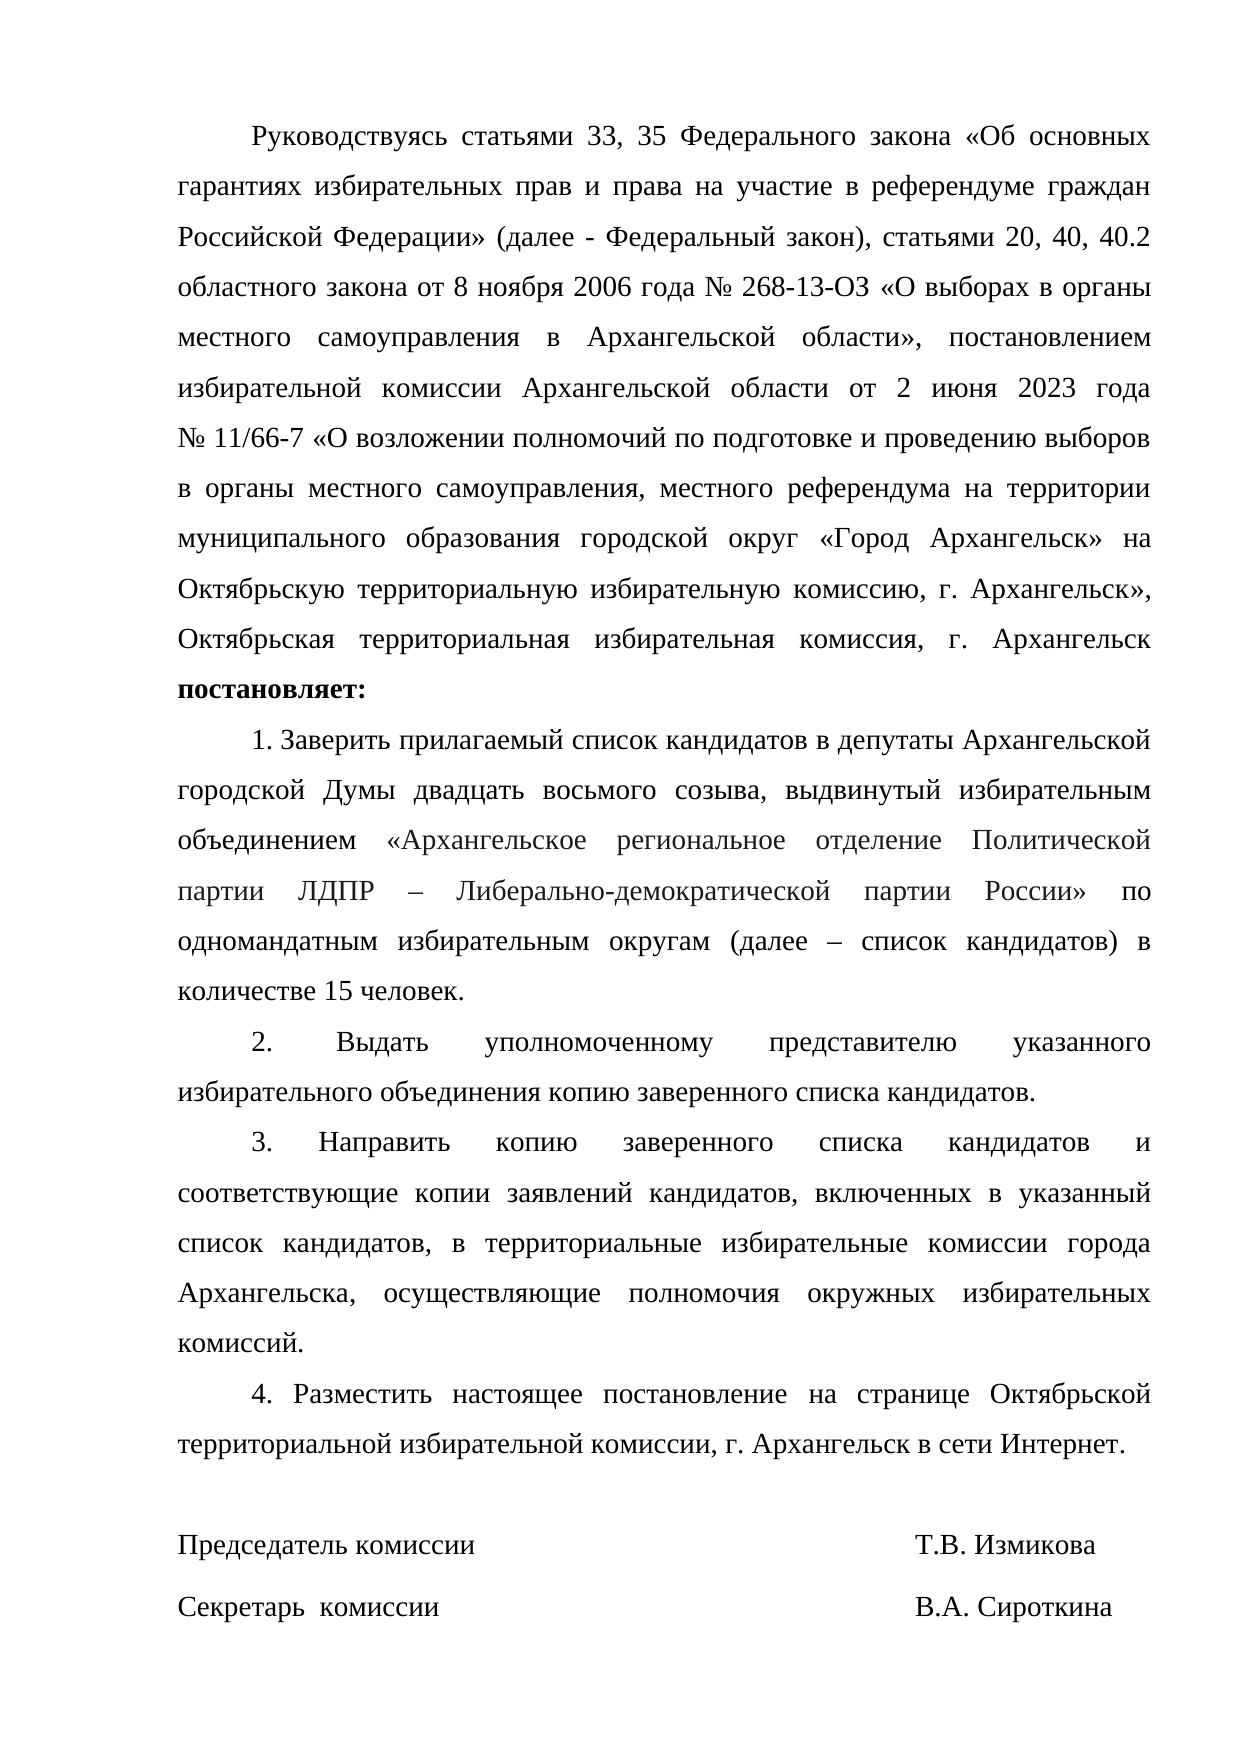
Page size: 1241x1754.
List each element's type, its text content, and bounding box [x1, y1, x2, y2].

text Руководствуясь статьями 33, 35 Федерального закона «Об основных гарантиях избирательных прав и права на участие в референдуме граждан Российской Федерации» (далее - Федеральный закон), статьями 20, 40, 40.2 областного закона от 8 ноября 2006 года № 268-13-ОЗ «О выборах в органы местного самоуправления в Архангельской области», постановлением избирательной комиссии Архангельской области от 2 июня 2023 года № 11/66-7 «О возложении полномочий по подготовке и проведению выборов в органы местного самоуправления, местного референдума на территории муниципального образования городской округ «Город Архангельск» на Октябрьскую территориальную избирательную комиссию, г. Архангельск», Октябрьская территориальная избирательная комиссия, г. Архангельск постановляет: [177, 118, 1152, 705]
text 2. Выдать уполномоченному представителю указанного избирательного объединения копию заверенного списка кандидатов. [177, 1024, 1152, 1108]
text Председатель комиссии Т.В. Измикова [177, 1527, 1152, 1560]
text 3. Направить копию заверенного списка кандидатов и соответствующие копии заявлений кандидатов, включенных в указанный список кандидатов, в территориальные избирательные комиссии города Архангельска, осуществляющие полномочия окружных избирательных комиссий. [177, 1124, 1152, 1359]
text 1. Заверить прилагаемый список кандидатов в депутаты Архангельской городской Думы двадцать восьмого созыва, выдвинутый избирательным объединением «Архангельское региональное отделение Политической партии ЛДПР – Либерально-демократической партии России» по одномандатным избирательным округам (далее – список кандидатов) в количестве 15 человек. [177, 722, 1152, 1007]
text Секретарь комиссии В.А. Сироткина [177, 1589, 1152, 1623]
text 4. Разместить настоящее постановление на странице Октябрьской территориальной избирательной комиссии, г. Архангельск в сети Интернет. [177, 1376, 1152, 1460]
